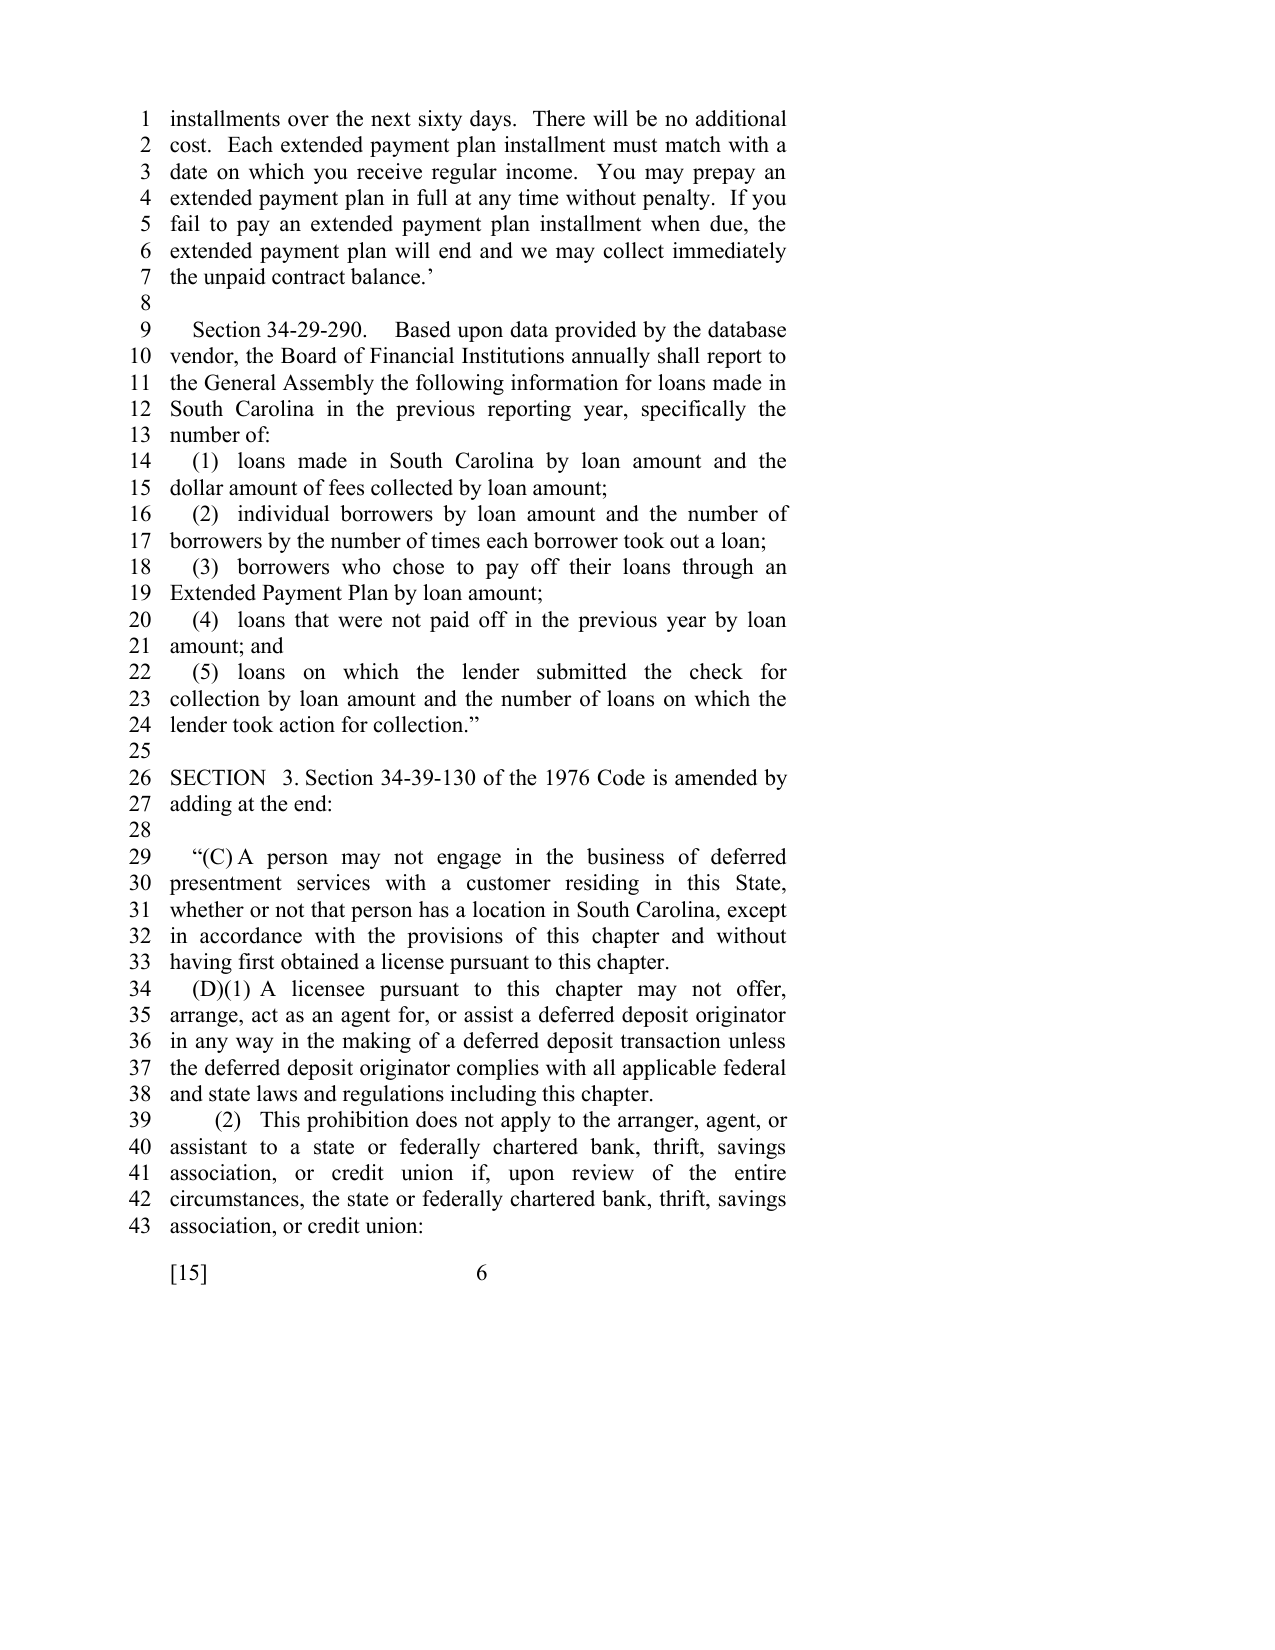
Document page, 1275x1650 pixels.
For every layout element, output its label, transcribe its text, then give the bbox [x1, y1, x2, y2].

text “(C) A person may not engage in the business of deferred presentment services with a customer residing in this State, whether or not that person has a location in South Carolina, except in accordance with the provisions of this chapter and without having first obtained a license pursuant to this chapter. [169, 843, 787, 975]
text (2) This prohibition does not apply to the arranger, agent, or assistant to a state or federally chartered bank, thrift, savings association, or credit union if, upon review of the entire circumstances, the state or federally chartered bank, thrift, savings association, or credit union: [169, 1106, 787, 1238]
text (2) individual borrowers by loan amount and the number of borrowers by the number of times each borrower took out a loan; [169, 500, 787, 553]
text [169, 105, 787, 289]
text (1) loans made in South Carolina by loan amount and the dollar amount of fees collected by loan amount; [169, 448, 787, 500]
text (4) loans that were not paid off in the previous year by loan amount; and [169, 606, 787, 658]
text SECTION 3. Section 34-39-130 of the 1976 Code is amended by adding at the end: [169, 764, 787, 817]
text Section 34-29-290. Based upon data provided by the database vendor, the Board of Financial Institutions annually shall report to the General Assembly the following information for loans made in South Carolina in the previous reporting year, specifically the number of: [169, 316, 787, 448]
text (3) borrowers who chose to pay off their loans through an Extended Payment Plan by loan amount; [169, 553, 787, 606]
text (D)(1) A licensee pursuant to this chapter may not offer, arrange, act as an agent for, or assist a deferred deposit originator in any way in the making of a deferred deposit transaction unless the deferred deposit originator complies with all applicable federal and state laws and regulations including this chapter. [169, 975, 787, 1106]
text (5) loans on which the lender submitted the check for collection by loan amount and the number of loans on which the lender took action for collection.” [169, 658, 787, 737]
